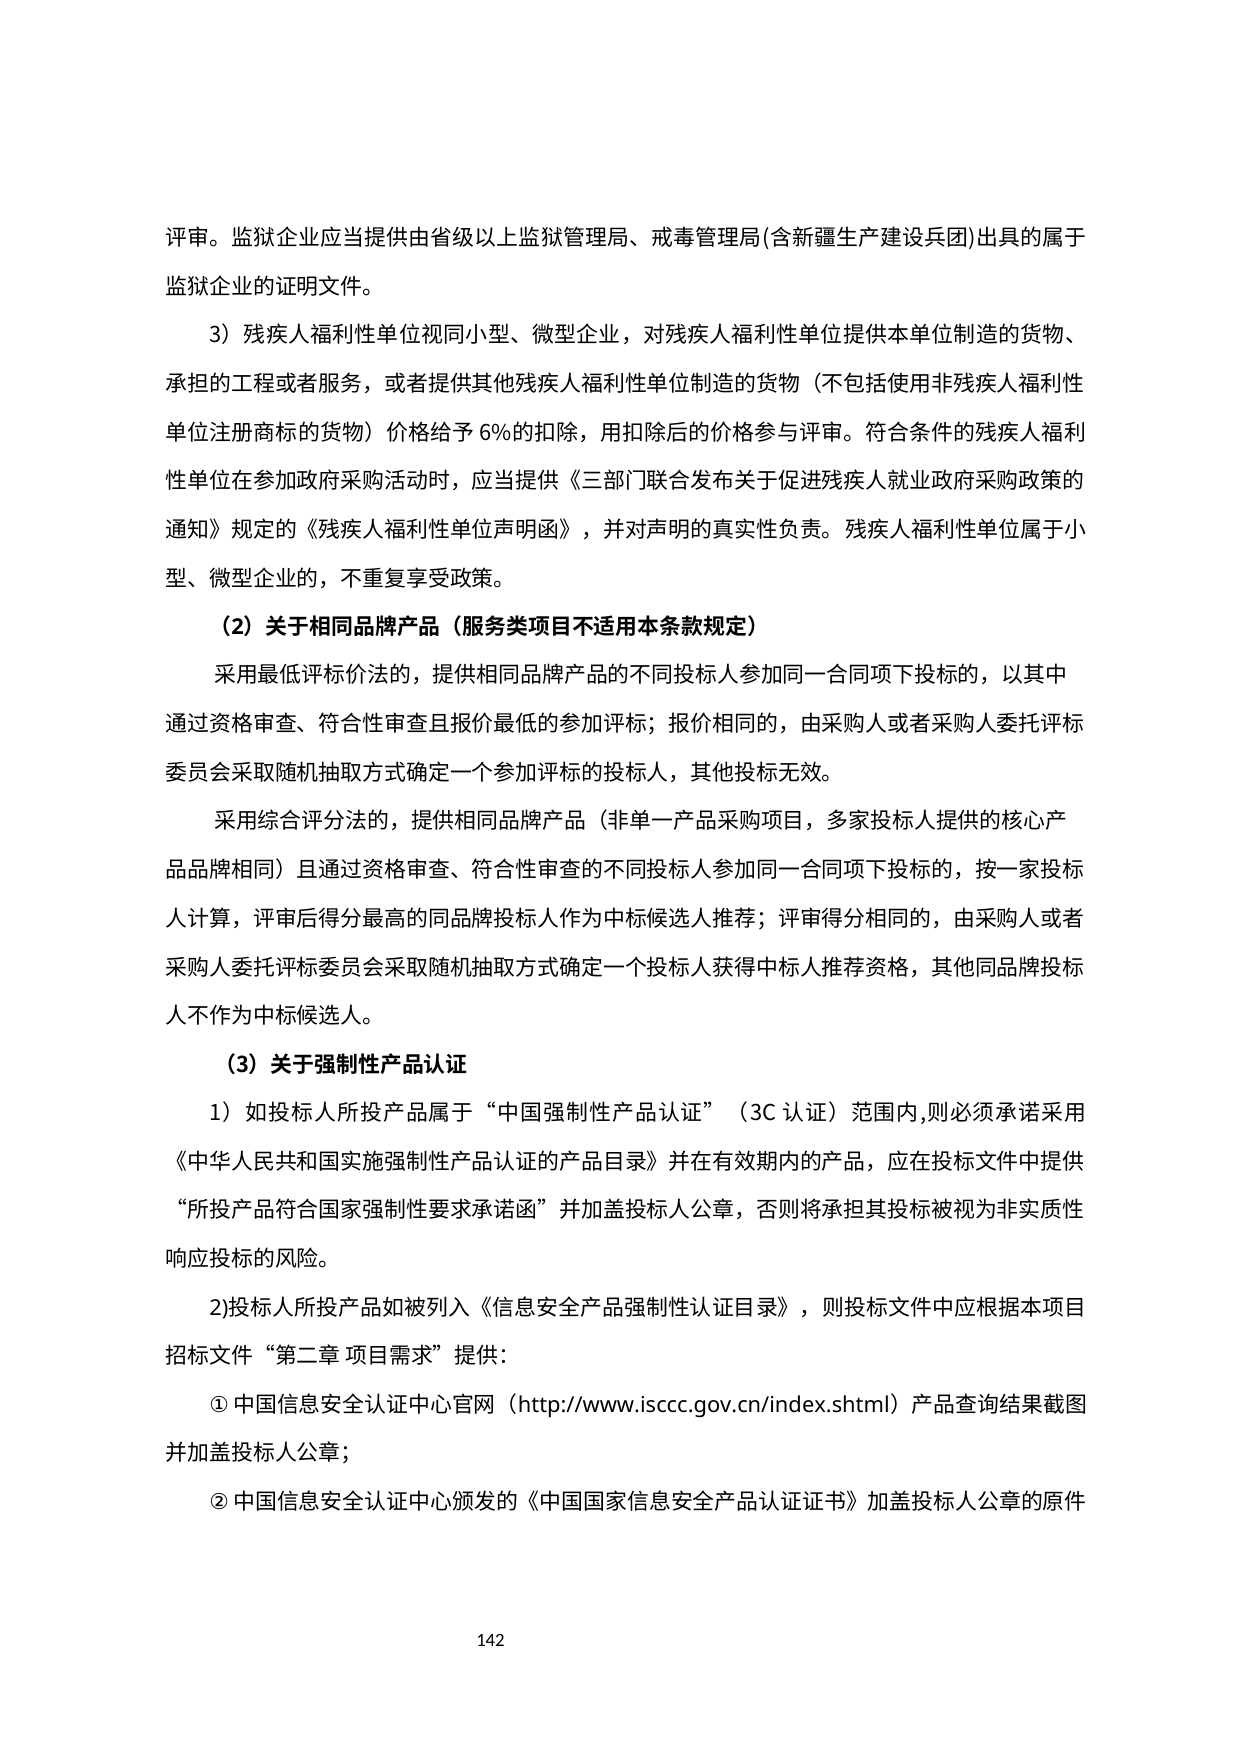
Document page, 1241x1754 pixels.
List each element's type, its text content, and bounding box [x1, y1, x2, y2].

text （2）关于相同品牌产品（服务类项目不适用本条款规定） [165, 609, 1087, 641]
text （3）关于强制性产品认证 [165, 1046, 1087, 1079]
text 采用最低评标价法的，提供相同品牌产品的不同投标人参加同一合同项下投标的，以其中通过资格审查、符合性审查且报价最低的参加评标；报价相同的，由采购人或者采购人委托评标委员会采取随机抽取方式确定一个参加评标的投标人，其他投标无效。 [165, 657, 1087, 787]
text 3）残疾人福利性单位视同小型、微型企业，对残疾人福利性单位提供本单位制造的货物、承担的工程或者服务，或者提供其他残疾人福利性单位制造的货物（不包括使用非残疾人福利性单位注册商标的货物）价格给予6%的扣除，用扣除后的价格参与评审。符合条件的残疾人福利性单位在参加政府采购活动时，应当提供《三部门联合发布关于促进残疾人就业政府采购政策的通知》规定的《残疾人福利性单位声明函》，并对声明的真实性负责。残疾人福利性单位属于小型、微型企业的，不重复享受政策。 [165, 317, 1087, 593]
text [165, 1483, 1087, 1516]
text 采用综合评分法的，提供相同品牌产品（非单一产品采购项目，多家投标人提供的核心产品品牌相同）且通过资格审查、符合性审查的不同投标人参加同一合同项下投标的，按一家投标人计算，评审后得分最高的同品牌投标人作为中标候选人推荐；评审得分相同的，由采购人或者采购人委托评标委员会采取随机抽取方式确定一个投标人获得中标人推荐资格，其他同品牌投标人不作为中标候选人。 [165, 803, 1087, 1030]
text 2)投标人所投产品如被列入《信息安全产品强制性认证目录》，则投标文件中应根据本项目招标文件“第二章 项目需求”提供： [165, 1289, 1087, 1370]
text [165, 219, 1087, 301]
text 1）如投标人所投产品属于“中国强制性产品认证”（3C认证）范围内,则必须承诺采用《中华人民共和国实施强制性产品认证的产品目录》并在有效期内的产品，应在投标文件中提供“所投产品符合国家强制性要求承诺函”并加盖投标人公章，否则将承担其投标被视为非实质性响应投标的风险。 [165, 1094, 1087, 1273]
text ①中国信息安全认证中心官网（http://www.isccc.gov.cn/index.shtml）产品查询结果截图并加盖投标人公章； [165, 1386, 1087, 1467]
